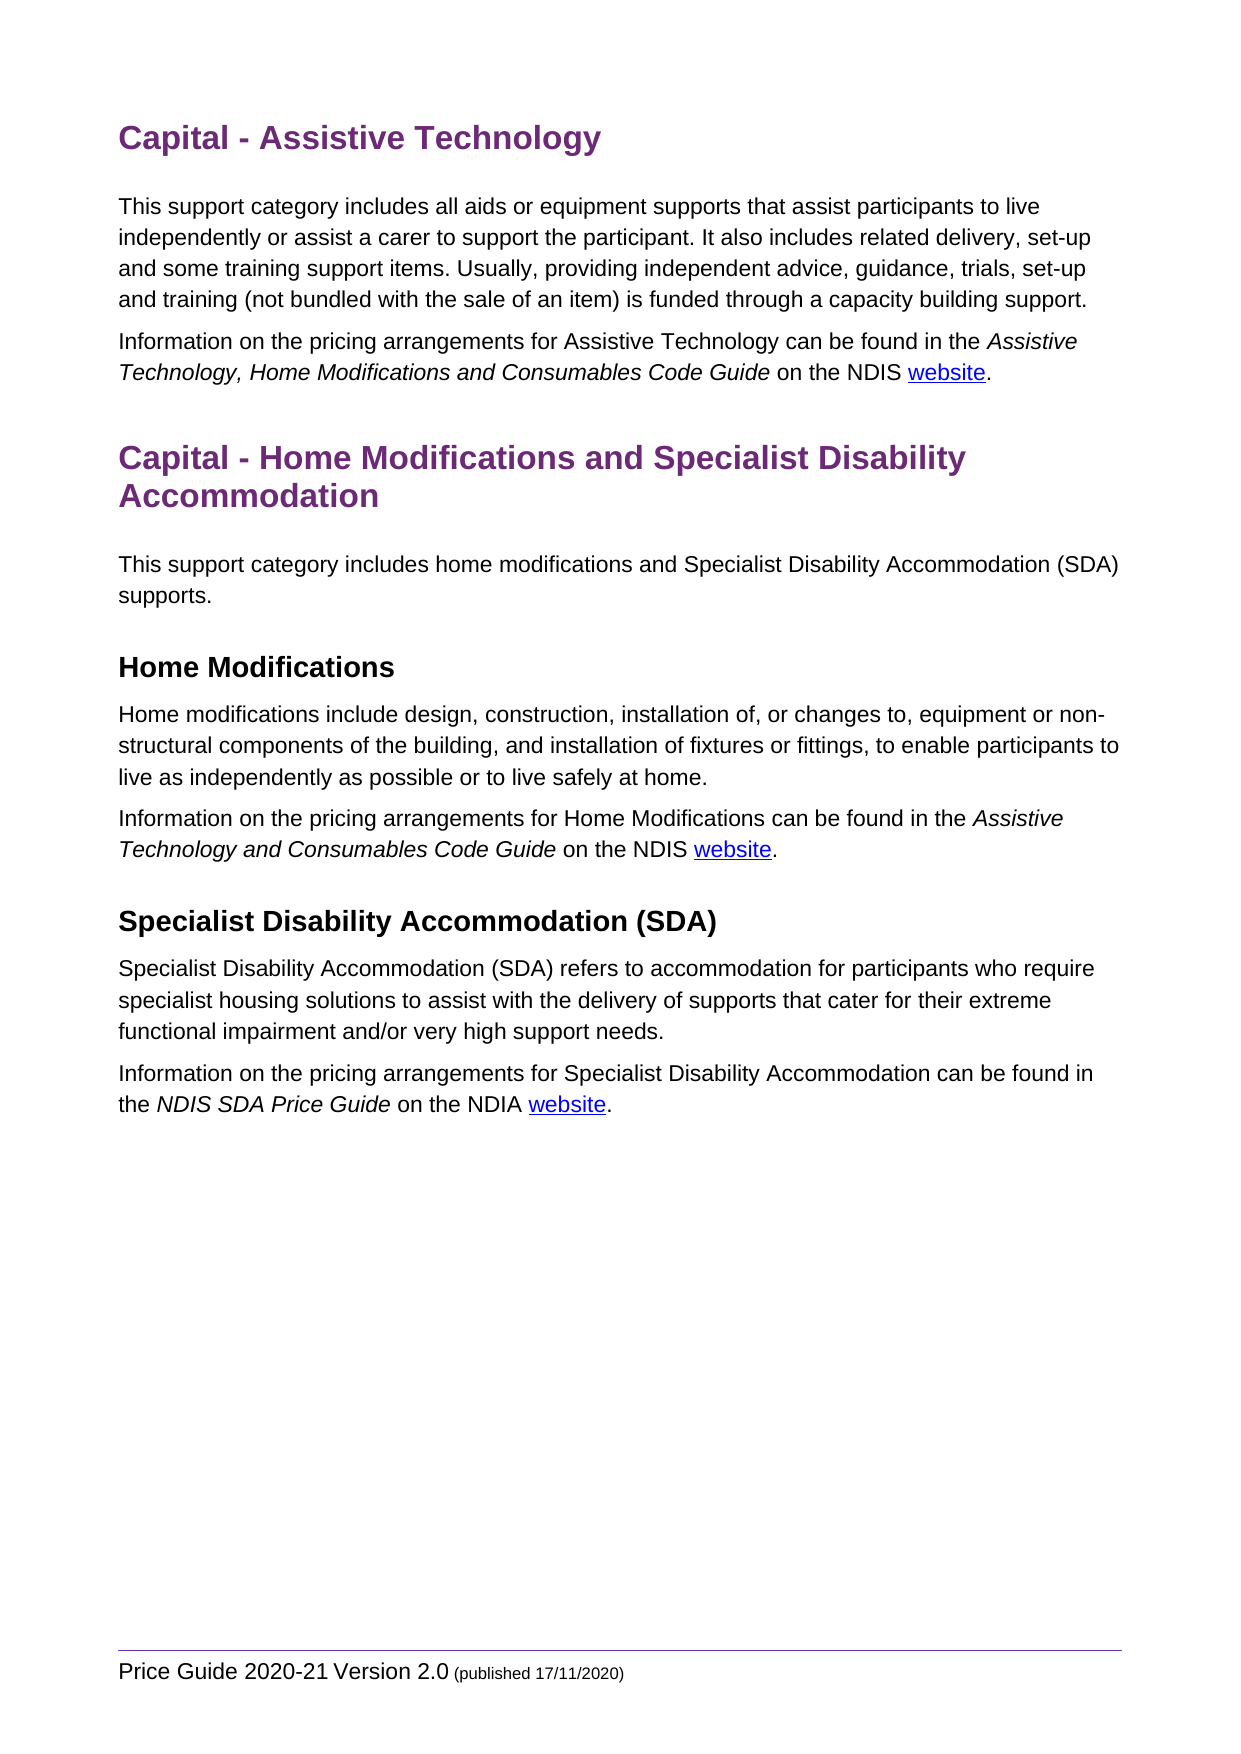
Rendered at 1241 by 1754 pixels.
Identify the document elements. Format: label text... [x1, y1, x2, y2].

text This support category includes all aids or equipment supports that assist participants to live independently or assist a carer to support the participant. It also includes related delivery, set-up and some training support items. Usually, providing independent advice, guidance, trials, set-up and training (not bundled with the sale of an item) is funded through a capacity building support. [118, 188, 1122, 313]
text Information on the pricing arrangements for Home Modifications can be found in the Assistive Technology and Consumables Code Guide on the NDIS website. [118, 800, 1122, 863]
text Specialist Disability Accommodation (SDA) refers to accommodation for participants who require specialist housing solutions to assist with the delivery of supports that cater for their extreme functional impairment and/or very high support needs. [118, 951, 1122, 1044]
subtitle Capital - Home Modifications and Specialist Disability Accommodation [118, 438, 1122, 515]
text Information on the pricing arrangements for Specialist Disability Accommodation can be found in the NDIS SDA Price Guide on the NDIA website. [118, 1055, 1122, 1117]
subtitle Capital - Assistive Technology [118, 118, 1122, 157]
text Home modifications include design, construction, installation of, or changes to, equipment or non-structural components of the building, and installation of fixtures or fittings, to enable participants to live as independently as possible or to live safely at home. [118, 696, 1122, 790]
text This support category includes home modifications and Specialist Disability Accommodation (SDA) supports. [118, 546, 1122, 608]
subtitle Specialist Disability Accommodation (SDA) [118, 904, 1122, 938]
text Information on the pricing arrangements for Assistive Technology can be found in the Assistive Technology, Home Modifications and Consumables Code Guide on the NDIS website. [118, 323, 1122, 386]
subtitle Home Modifications [118, 650, 1122, 684]
